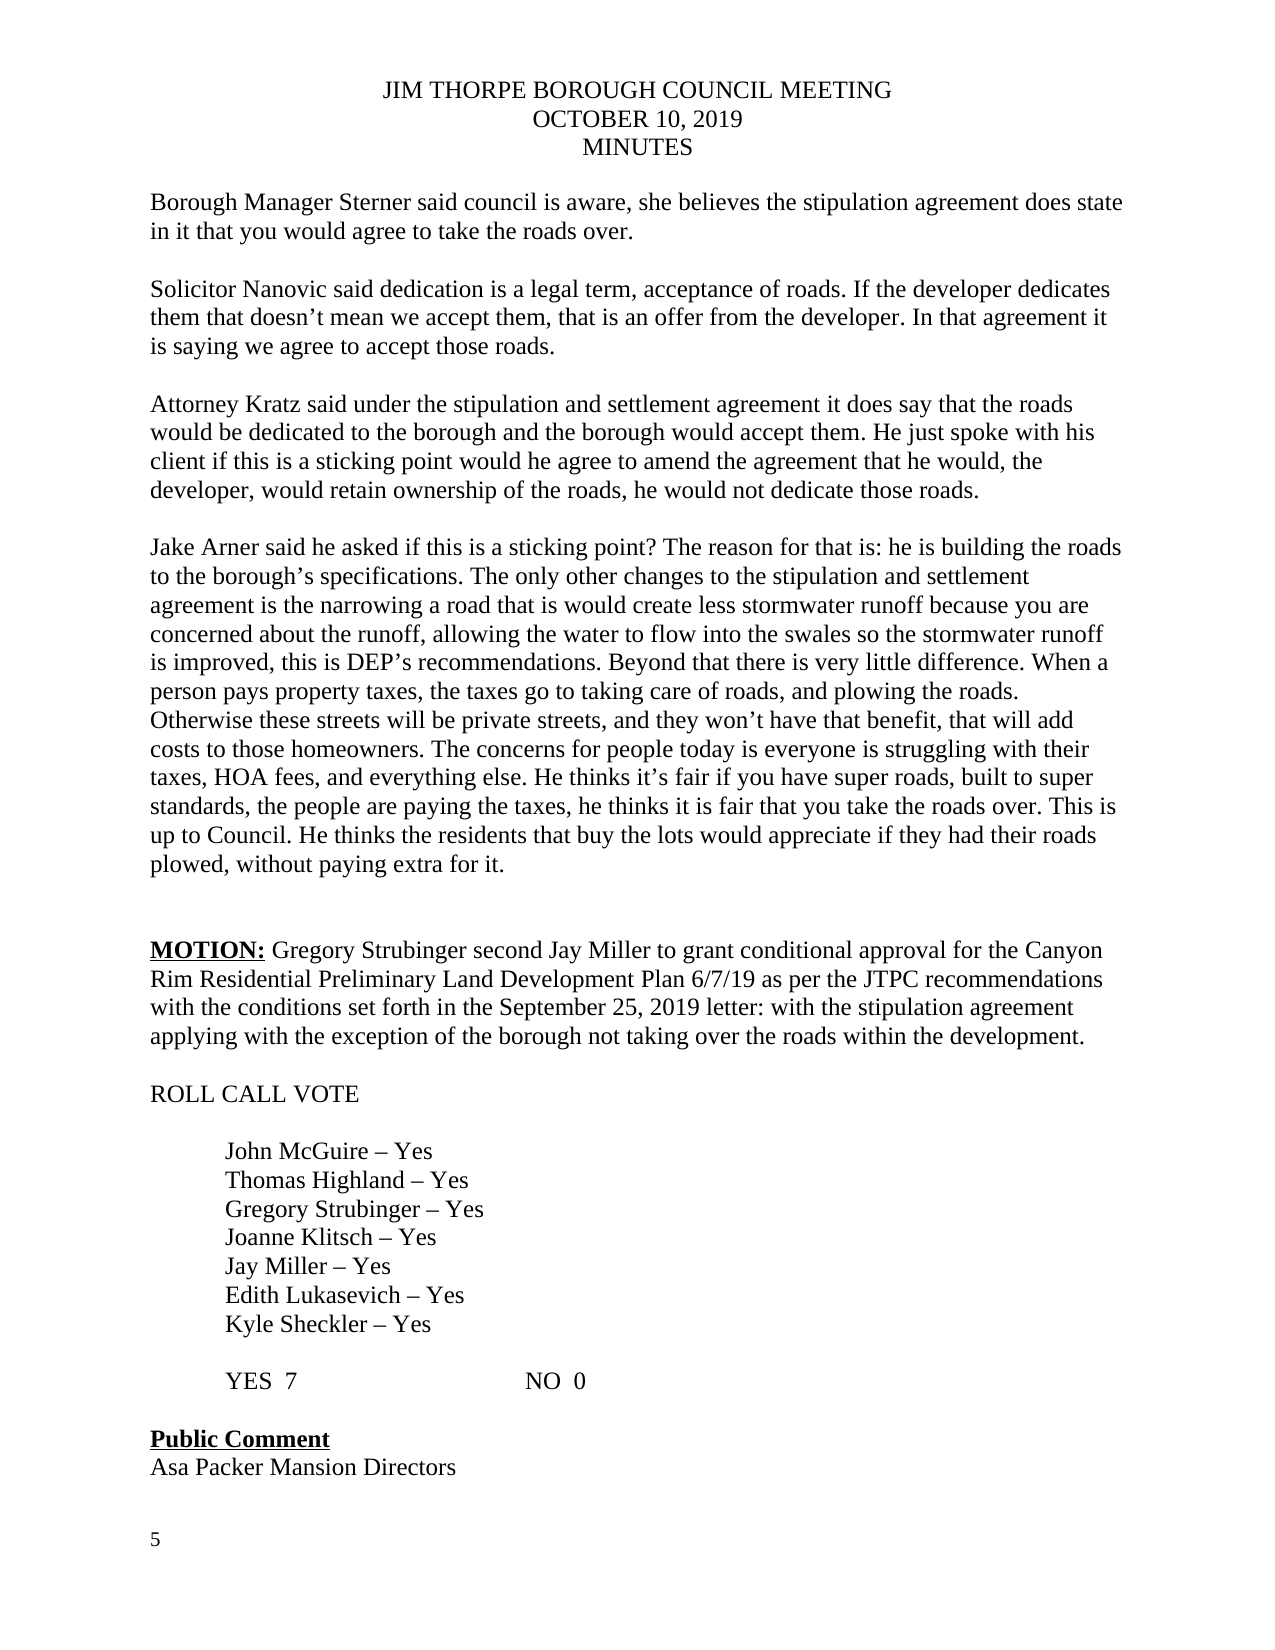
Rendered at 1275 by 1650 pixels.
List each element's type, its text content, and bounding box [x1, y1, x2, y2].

text YES 7 NO 0 [150, 1366, 1125, 1395]
text MOTION: Gregory Strubinger second Jay Miller to grant conditional approval for the Canyon Rim Residential Preliminary Land Development Plan 6/7/19 as per the JTPC recommendations with the conditions set forth in the September 25, 2019 letter: with the stipulation agreement applying with the exception of the borough not taking over the roads within the development. [150, 935, 1125, 1050]
text Asa Packer Mansion Directors [150, 1452, 1125, 1481]
text Thomas Highland – Yes [150, 1165, 1125, 1194]
text Public Comment [150, 1424, 1125, 1452]
text Jay Miller – Yes [150, 1251, 1125, 1280]
text Kyle Sheckler – Yes [150, 1309, 1125, 1337]
text Solicitor Nanovic said dedication is a legal term, acceptance of roads. If the developer dedicates them that doesn’t mean we accept them, that is an offer from the developer. In that agreement it is saying we agree to accept those roads. [150, 274, 1125, 360]
text John McGuire – Yes [150, 1136, 1125, 1165]
text Edith Lukasevich – Yes [150, 1280, 1125, 1309]
text Joanne Klitsch – Yes [150, 1222, 1125, 1251]
text Borough Manager Sterner said council is aware, she believes the stipulation agreement does state in it that you would agree to take the roads over. [150, 187, 1125, 245]
text Gregory Strubinger – Yes [150, 1194, 1125, 1222]
text ROLL CALL VOTE [150, 1079, 1125, 1107]
text Jake Arner said he asked if this is a sticking point? The reason for that is: he is building the roads to the borough’s specifications. The only other changes to the stipulation and settlement agreement is the narrowing a road that is would create less stormwater runoff because you are concerned about the runoff, allowing the water to flow into the swales so the stormwater runoff is improved, this is DEP’s recommendations. Beyond that there is very little difference. When a person pays property taxes, the taxes go to taking care of roads, and plowing the roads. Otherwise these streets will be private streets, and they won’t have that benefit, that will add costs to those homeowners. The concerns for people today is everyone is struggling with their taxes, HOA fees, and everything else. He thinks it’s fair if you have super roads, built to super standards, the people are paying the taxes, he thinks it is fair that you take the roads over. This is up to Council. He thinks the residents that buy the lots would appreciate if they had their roads plowed, without paying extra for it. [150, 532, 1125, 877]
text Attorney Kratz said under the stipulation and settlement agreement it does say that the roads would be dedicated to the borough and the borough would accept them. He just spoke with his client if this is a sticking point would he agree to amend the agreement that he would, the developer, would retain ownership of the roads, he would not dedicate those roads. [150, 389, 1125, 504]
